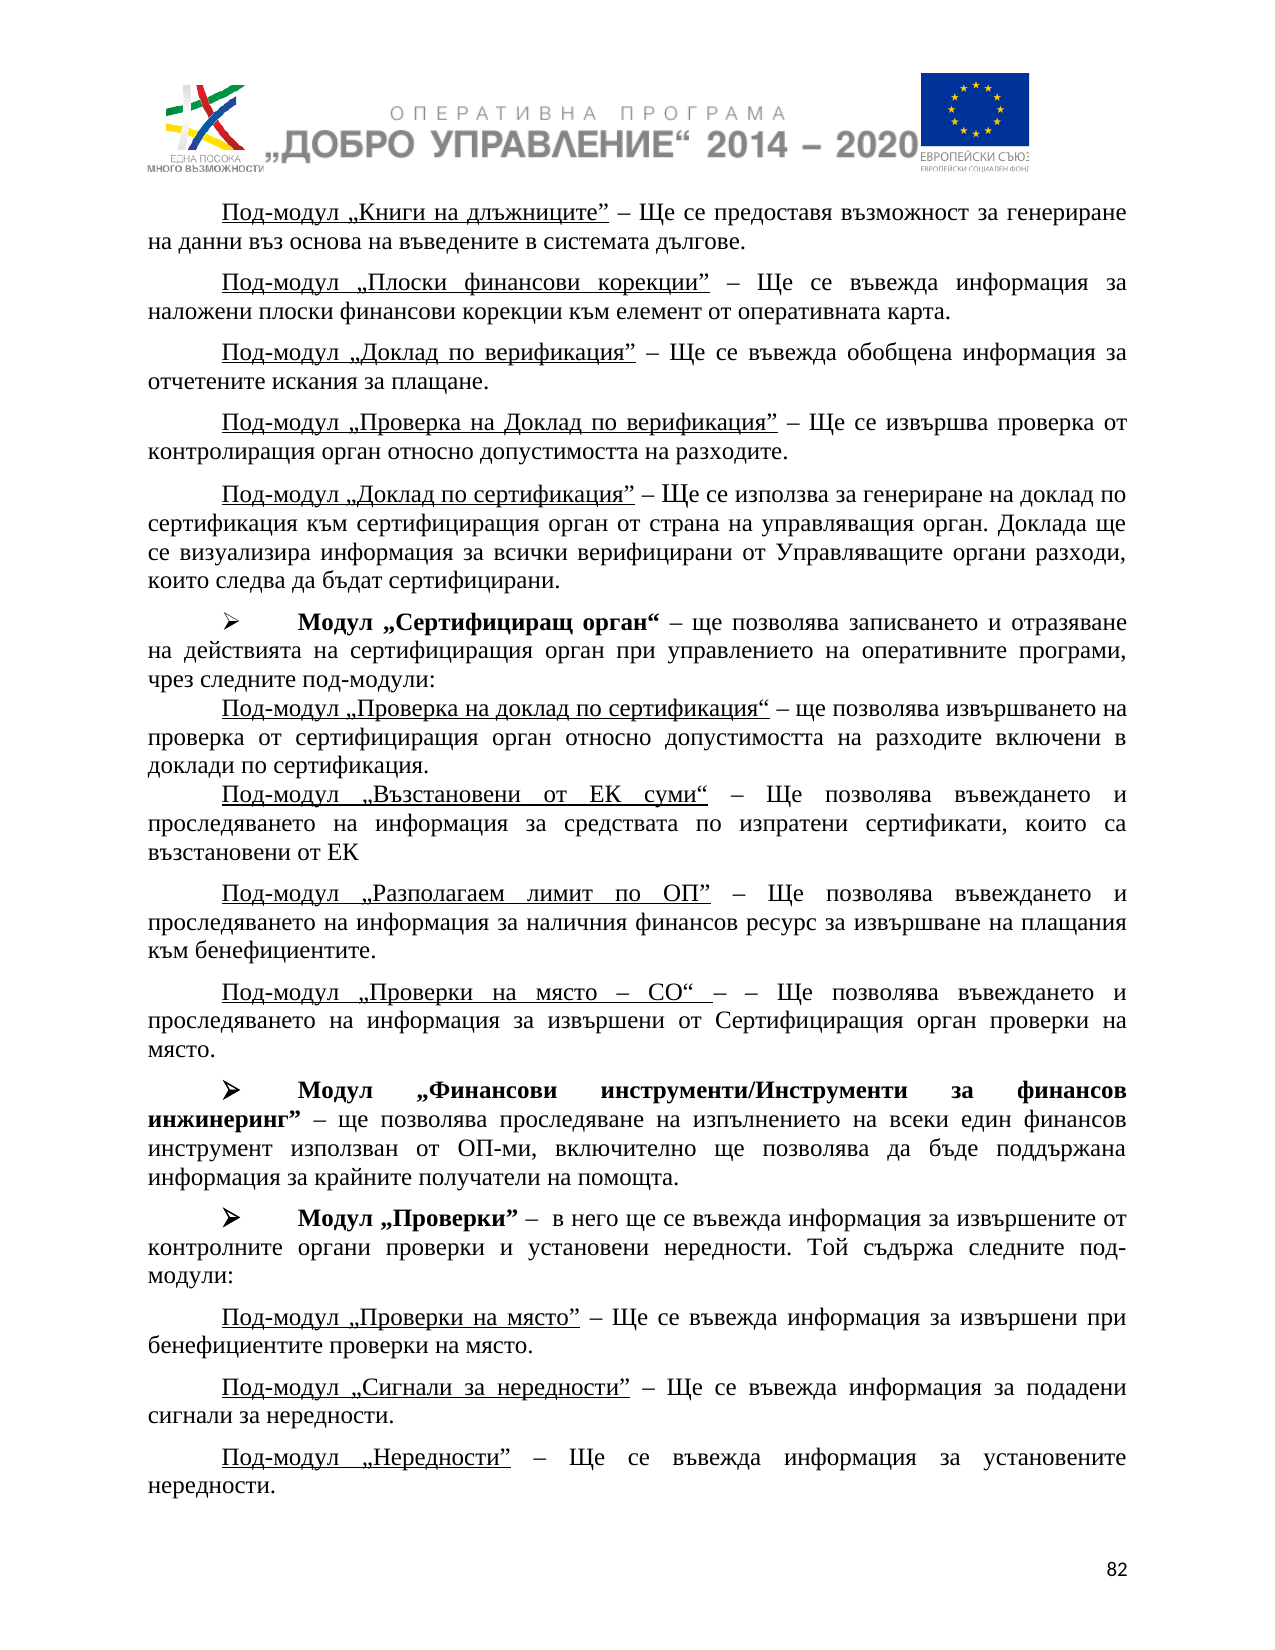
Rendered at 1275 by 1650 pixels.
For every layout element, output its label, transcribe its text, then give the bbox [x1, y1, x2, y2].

list Модул „Проверки” – в него ще се въвежда информация за извършените от контролните органи проверки и установени нередности. Той съдържа следните под-модули: [148, 1203, 1127, 1289]
list Модул „Сертифициращ орган“ – ще позволява записването и отразяване на действията на сертифициращия орган при управлението на оперативните програми, чрез следните под-модули: [148, 607, 1127, 693]
picture [147, 73, 1030, 172]
text Под-модул „Сигнали за нередности” – Ще се въвежда информация за подадени сигнали за нередности. [148, 1372, 1127, 1429]
text Под-модул „Проверки на място” – Ще се въвежда информация за извършени при бенефициентите проверки на място. [148, 1302, 1127, 1359]
text Под-модул „Разполагаем лимит по ОП” – Ще позволява въвеждането и проследяването на информация за наличния финансов ресурс за извършване на плащания към бенефициентите. [148, 878, 1127, 964]
text Под-модул „Доклад по сертификация” – Ще се използва за генериране на доклад по сертификация към сертифициращия орган от страна на управляващия орган. Доклада ще се визуализира информация за всички верифицирани от Управляващите органи разходи, които следва да бъдат сертифицирани. [148, 477, 1127, 594]
text Под-модул „Проверка на Доклад по верификация” – Ще се извършва проверка от контролиращия орган относно допустимостта на разходите. [148, 407, 1127, 464]
text Под-модул „Нередности” – Ще се въвежда информация за установените нередности. [148, 1442, 1127, 1499]
list Модул „Финансови инструменти/Инструменти за финансов инжинеринг” – ще позволява проследяване на изпълнението на всеки един финансов инструмент използван от ОП-ми, включително ще позволява да бъде поддържана информация за крайните получатели на помощта. [148, 1076, 1127, 1191]
text Под-модул „Проверка на доклад по сертификация“ – ще позволява извършването на проверка от сертифициращия орган относно допустимостта на разходите включени в доклади по сертификация. [148, 693, 1127, 779]
text Под-модул „Доклад по верификация” – Ще се въвежда обобщена информация за отчетените искания за плащане. [148, 337, 1127, 394]
text Под-модул „Проверки на място – СО“ – – Ще позволява въвеждането и проследяването на информация за извършени от Сертифициращия орган проверки на място. [148, 977, 1127, 1063]
text Под-модул „Възстановени от ЕК суми“ – Ще позволява въвеждането и проследяването на информация за средствата по изпратени сертификати, които са възстановени от ЕК [148, 779, 1127, 866]
text Под-модул „Плоски финансови корекции” – Ще се въвежда информация за наложени плоски финансови корекции към елемент от оперативната карта. [148, 267, 1127, 324]
text Под-модул „Книги на длъжниците” – Ще се предоставя възможност за генериране на данни въз основа на въведените в системата дългове. [148, 197, 1127, 254]
